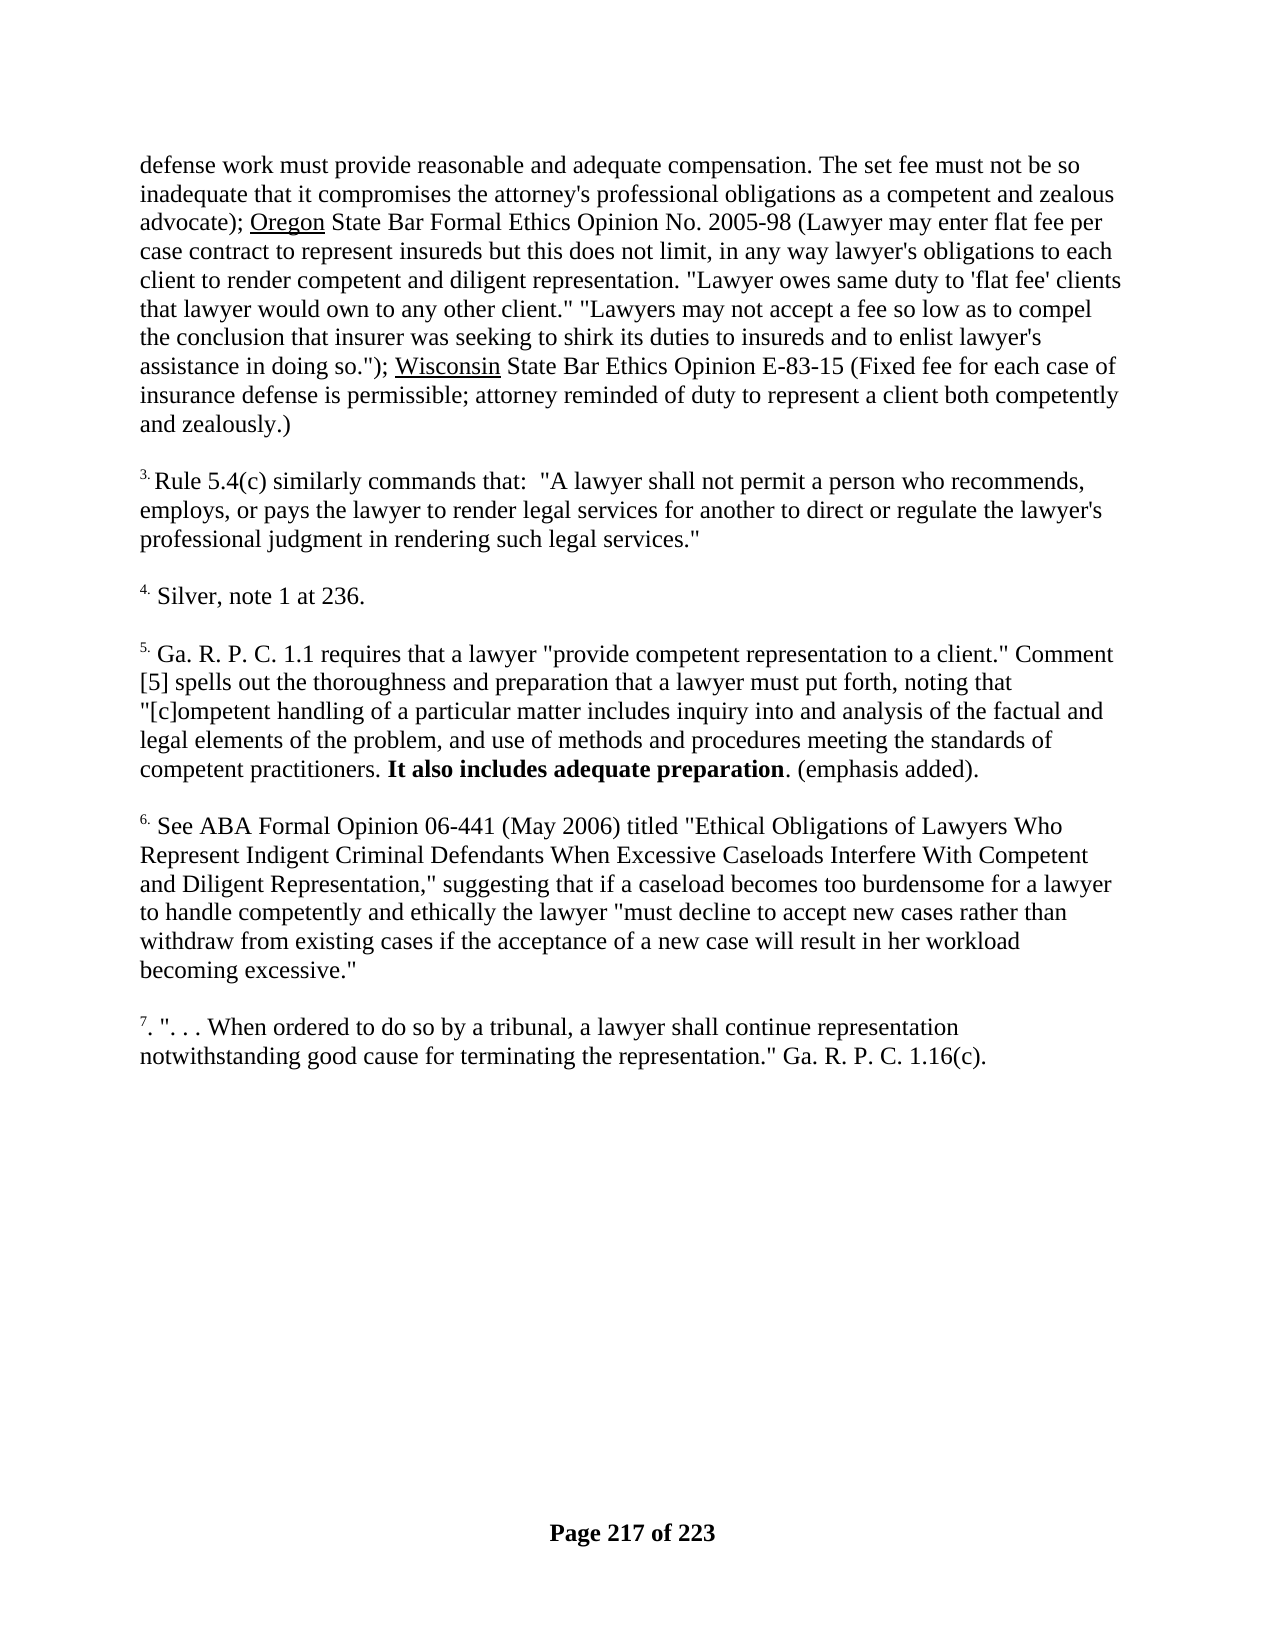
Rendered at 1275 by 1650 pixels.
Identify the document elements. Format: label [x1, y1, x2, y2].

text [139, 150, 1125, 1127]
